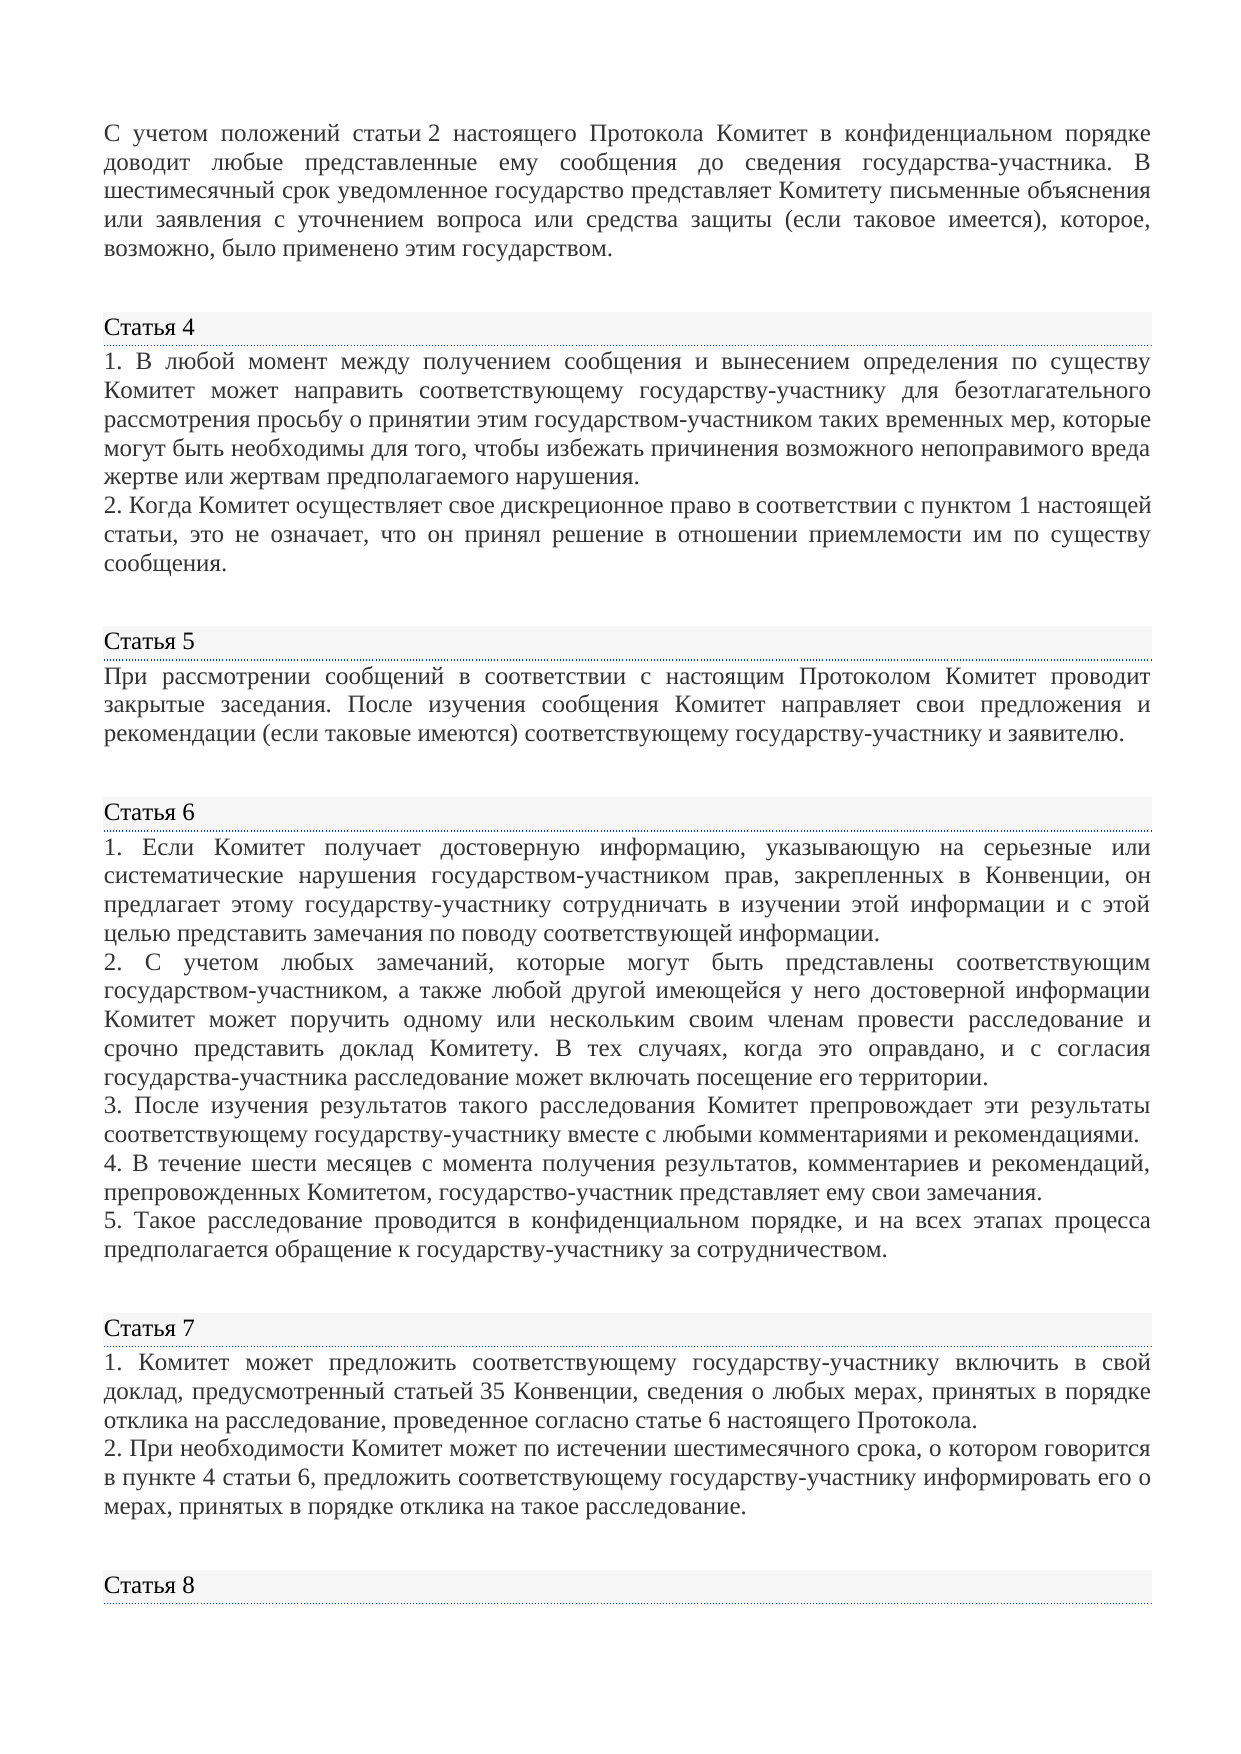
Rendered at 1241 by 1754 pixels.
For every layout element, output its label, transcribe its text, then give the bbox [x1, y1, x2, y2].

text 2. При необходимости Комитет может по истечении шестимесячного срока, о котором говорится в пункте 4 статьи 6, предложить соответствующему государству-участнику информировать его о мерах, принятых в порядке отклика на такое расследование. [103, 1433, 1152, 1520]
text 2. С учетом любых замечаний, которые могут быть представлены соответствующим государством-участником, а также любой другой имеющейся у него достоверной информации Комитет может поручить одному или нескольким своим членам провести расследование и срочно представить доклад Комитету. В тех случаях, когда это оправдано, и с согласия государства-участника расследование может включать посещение его территории. [103, 947, 1152, 1090]
text Статья 7 [103, 1313, 1152, 1347]
text 1. Если Комитет получает достоверную информацию, указывающую на серьезные или систематические нарушения государством-участником прав, закрепленных в Конвенции, он предлагает этому государству-участнику сотрудничать в изучении этой информации и с этой целью представить замечания по поводу соответствующей информации. [103, 832, 1152, 947]
text При рассмотрении сообщений в соответствии с настоящим Протоколом Комитет проводит закрытые заседания. После изучения сообщения Комитет направляет свои предложения и рекомендации (если таковые имеются) соответствующему государству-участнику и заявителю. [103, 661, 1152, 747]
text С учетом положений статьи 2 настоящего Протокола Комитет в конфиденциальном порядке доводит любые представленные ему сообщения до сведения государства-участника. В шестимесячный срок уведомленное государство представляет Комитету письменные объяснения или заявления с уточнением вопроса или средства защиты (если таковое имеется), которое, возможно, было применено этим государством. [103, 118, 1152, 262]
text 3. После изучения результатов такого расследования Комитет препровождает эти результаты соответствующему государству-участнику вместе с любыми комментариями и рекомендациями. [103, 1090, 1152, 1148]
text Статья 5 [103, 626, 1152, 661]
text Статья 4 [103, 312, 1152, 346]
text 1. В любой момент между получением сообщения и вынесением определения по существу Комитет может направить соответствующему государству-участнику для безотлагательного рассмотрения просьбу о принятии этим государством-участником таких временных мер, которые могут быть необходимы для того, чтобы избежать причинения возможного непоправимого вреда жертве или жертвам предполагаемого нарушения. [103, 346, 1152, 490]
text Статья 6 [103, 797, 1152, 832]
text 4. В течение шести месяцев с момента получения результатов, комментариев и рекомендаций, препровожденных Комитетом, государство-участник представляет ему свои замечания. [103, 1148, 1152, 1205]
text Статья 8 [103, 1570, 1152, 1604]
text 2. Когда Комитет осуществляет свое дискреционное право в соответствии с пунктом 1 настоящей статьи, это не означает, что он принял решение в отношении приемлемости им по существу сообщения. [103, 490, 1152, 576]
text 5. Такое расследование проводится в конфиденциальном порядке, и на всех этапах процесса предполагается обращение к государству-участнику за сотрудничеством. [103, 1205, 1152, 1263]
text 1. Комитет может предложить соответствующему государству-участнику включить в свой доклад, предусмотренный статьей 35 Конвенции, сведения о любых мерах, принятых в порядке отклика на расследование, проведенное согласно статье 6 настоящего Протокола. [103, 1347, 1152, 1433]
